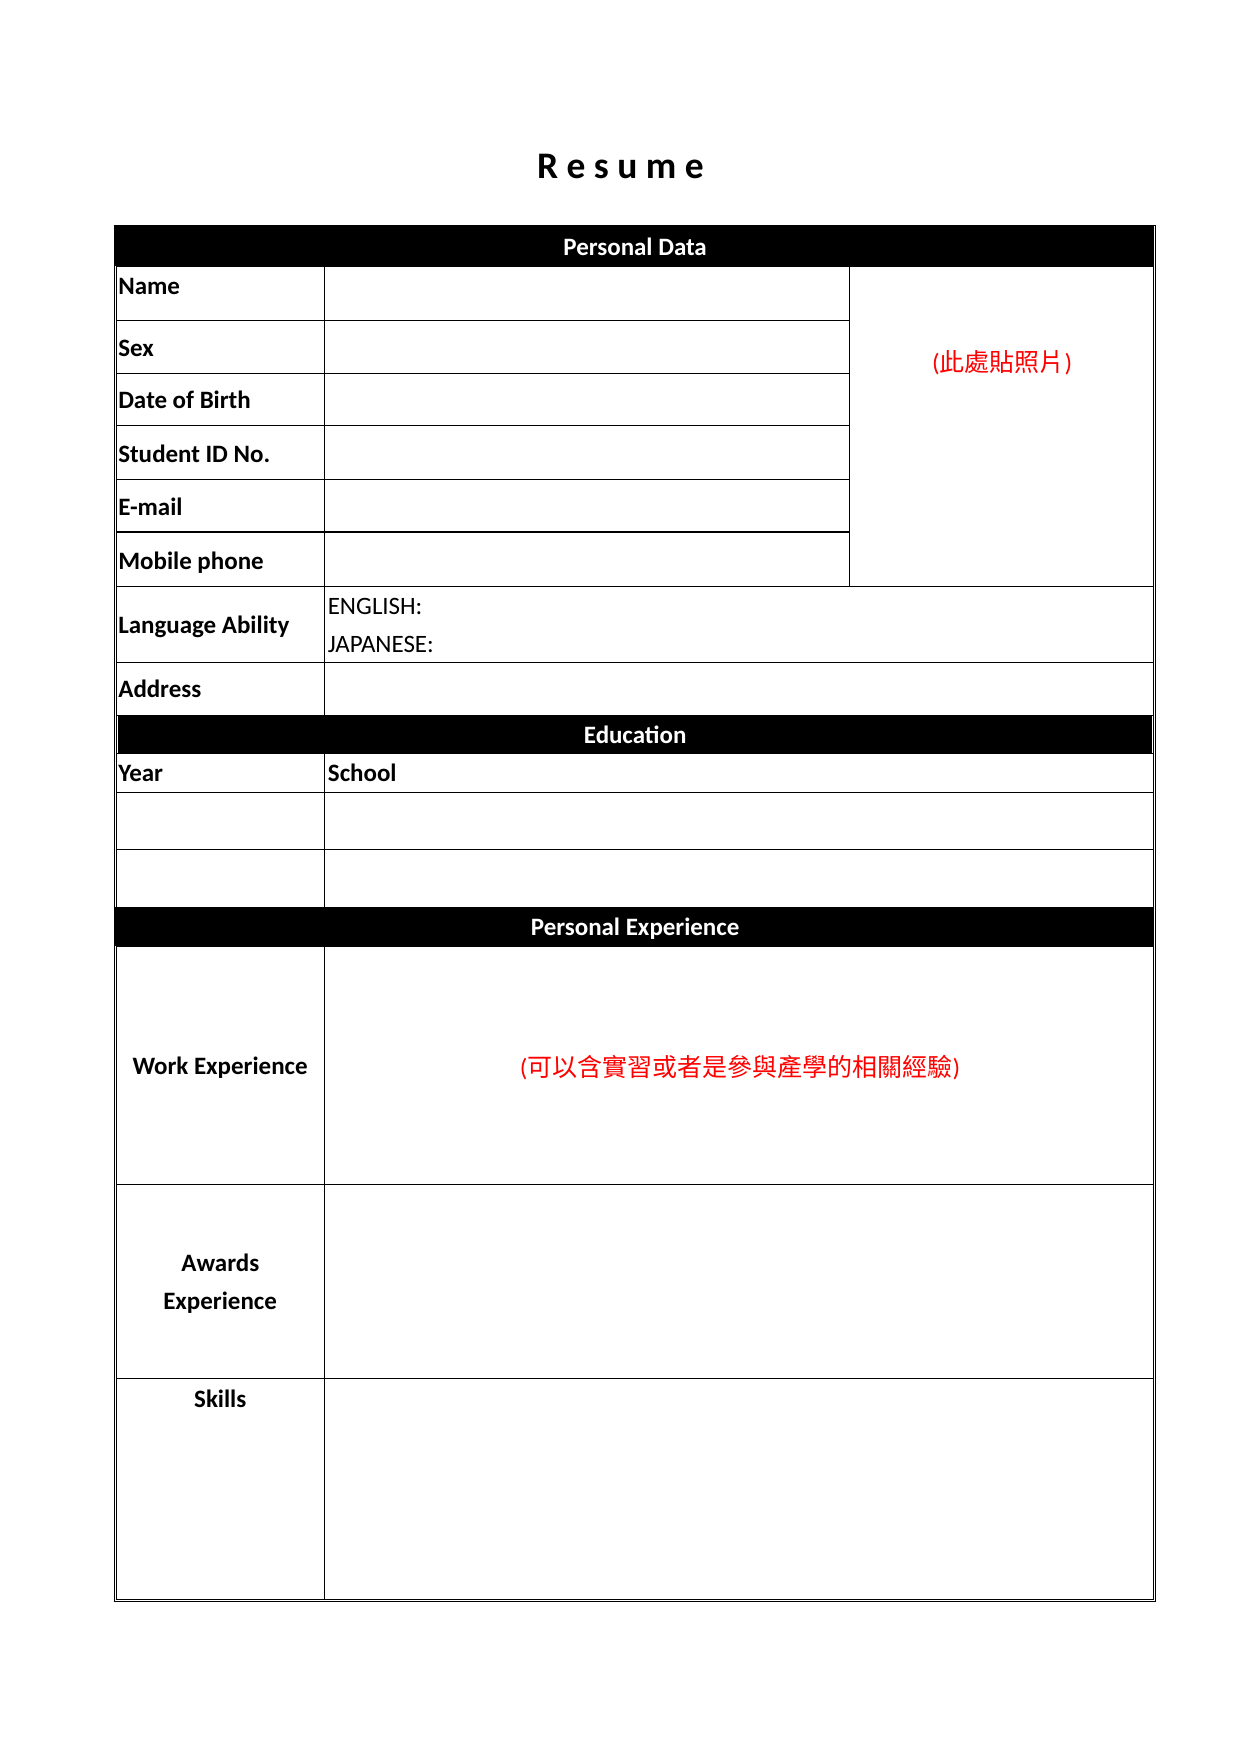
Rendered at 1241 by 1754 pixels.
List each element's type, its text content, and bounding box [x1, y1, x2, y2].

table_cell [325, 321, 849, 372]
table_cell Language Ability [117, 587, 324, 662]
table_cell [117, 793, 324, 849]
table_cell [325, 374, 849, 424]
text R e s u m e [118, 127, 1122, 202]
table_header Personal Data [117, 228, 1153, 266]
table_cell Personal Experience [117, 908, 1153, 946]
table_cell Student ID No. [117, 426, 324, 479]
table_cell [325, 533, 849, 586]
table_cell [325, 850, 1153, 907]
table_cell Skills [117, 1379, 324, 1599]
table_cell (此處貼照片) [850, 267, 1153, 586]
table_cell (可以含實習或者是參與產學的相關經驗) [325, 947, 1153, 1184]
table_cell [325, 1379, 1153, 1599]
table_cell ENGLISH: JAPANESE: [325, 587, 1153, 662]
table_cell [325, 1185, 1153, 1378]
table_cell [325, 480, 849, 531]
table_cell [325, 663, 1153, 714]
table_cell Address [117, 663, 324, 714]
table_cell E-mail [117, 480, 324, 531]
table_cell Name [117, 267, 324, 319]
table_cell Sex [117, 321, 324, 372]
table_cell [325, 267, 849, 319]
table_cell School [325, 754, 1153, 792]
table_cell Awards Experience [117, 1185, 324, 1378]
table_cell Work Experience [117, 947, 324, 1184]
table_cell Mobile phone [117, 533, 324, 586]
table_cell [325, 426, 849, 479]
table_cell Date of Birth [117, 374, 324, 424]
table_cell [117, 850, 324, 907]
table_cell [325, 793, 1153, 849]
table_cell Year [117, 754, 324, 792]
